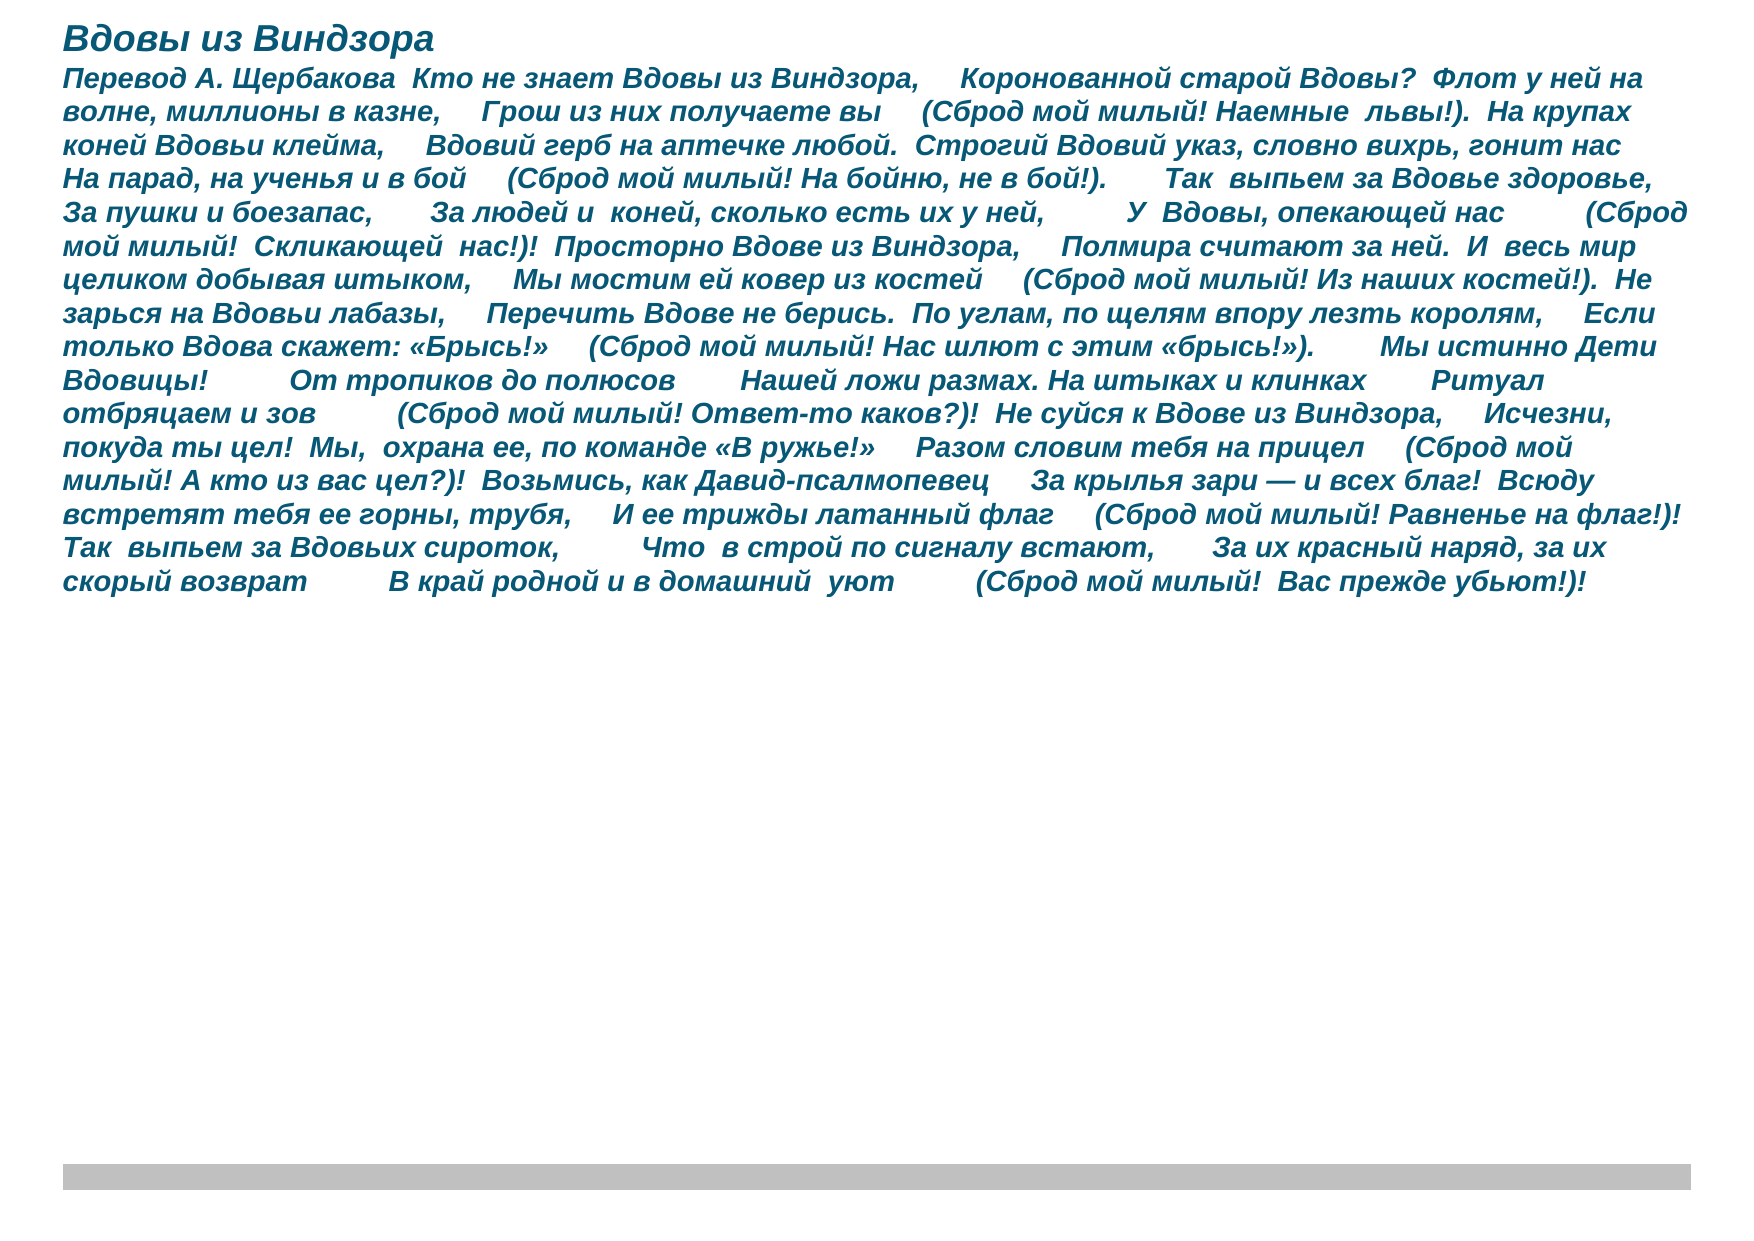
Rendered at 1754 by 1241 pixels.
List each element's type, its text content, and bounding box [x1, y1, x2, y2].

text Перевод А. Щербакова [62, 61, 1691, 597]
subtitle Вдовы из Виндзора [62, 17, 1691, 60]
